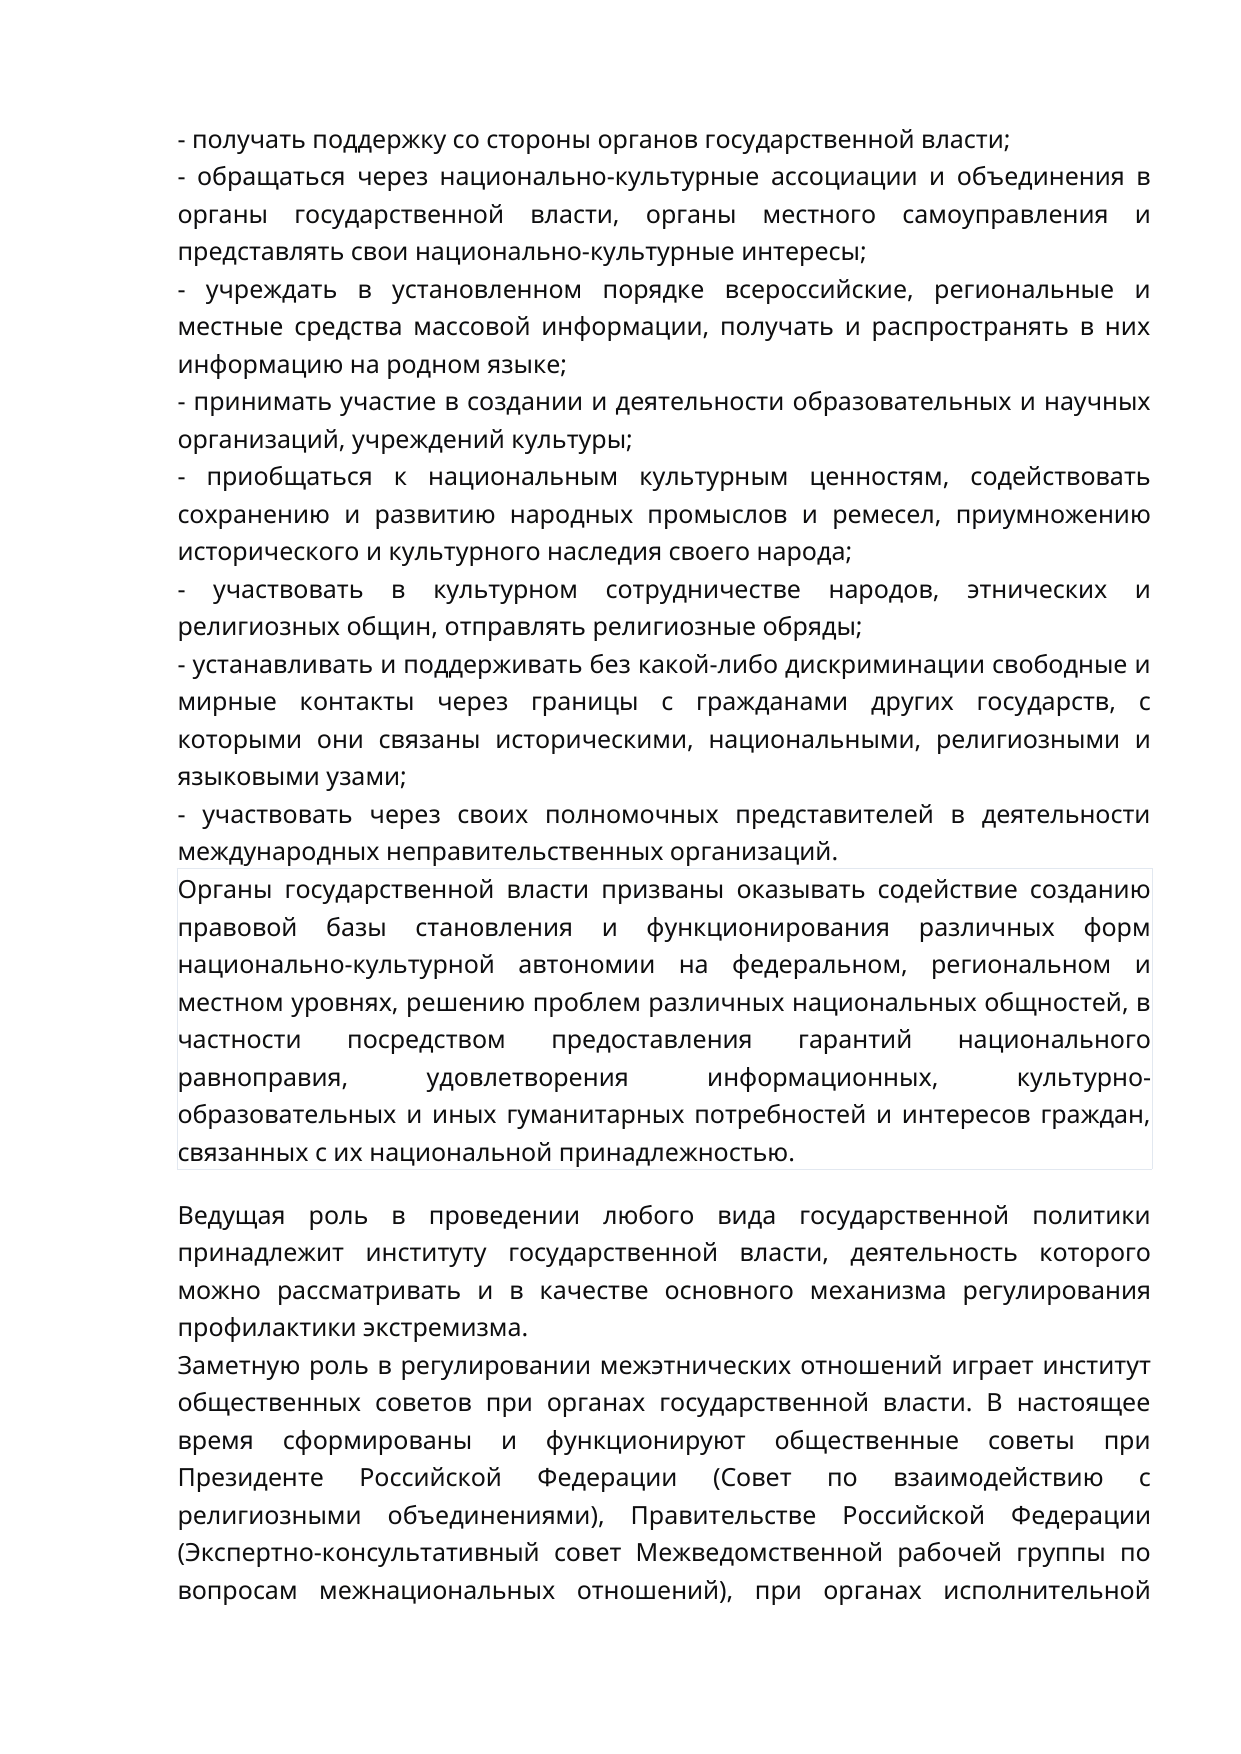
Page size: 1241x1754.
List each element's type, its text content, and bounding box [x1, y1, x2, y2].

text - учреждать в установленном порядке всероссийские, региональные и местные средства массовой информации, получать и распространять в них информацию на родном языке; [177, 268, 1152, 381]
text - участвовать через своих полномочных представителей в деятельности международных неправительственных организаций. [177, 793, 1152, 868]
text Органы государственной власти призваны оказывать содействие созданию правовой базы становления и функционирования различных форм национально-культурной автономии на федеральном, региональном и местном уровнях, решению проблем различных национальных общностей, в частности посредством предоставления гарантий национального равноправия, удовлетворения информационных, культурно-образовательных и иных гуманитарных потребностей и интересов граждан, связанных с их национальной принадлежностью. [178, 869, 1152, 1169]
text - обращаться через национально-культурные ассоциации и объединения в органы государственной власти, органы местного самоуправления и представлять свои национально-культурные интересы; [177, 156, 1152, 268]
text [177, 1344, 1152, 1607]
text - получать поддержку со стороны органов государственной власти; [177, 118, 1152, 156]
text - приобщаться к национальным культурным ценностям, содействовать сохранению и развитию народных промыслов и ремесел, приумножению исторического и культурного наследия своего народа; [177, 456, 1152, 568]
text - устанавливать и поддерживать без какой-либо дискриминации свободные и мирные контакты через границы с гражданами других государств, с которыми они связаны историческими, национальными, религиозными и языковыми узами; [177, 643, 1152, 793]
text Ведущая роль в проведении любого вида государственной политики принадлежит институту государственной власти, деятельность которого можно рассматривать и в качестве основного механизма регулирования профилактики экстремизма. [177, 1194, 1152, 1344]
text - принимать участие в создании и деятельности образовательных и научных организаций, учреждений культуры; [177, 381, 1152, 456]
text - участвовать в культурном сотрудничестве народов, этнических и религиозных общин, отправлять религиозные обряды; [177, 568, 1152, 643]
